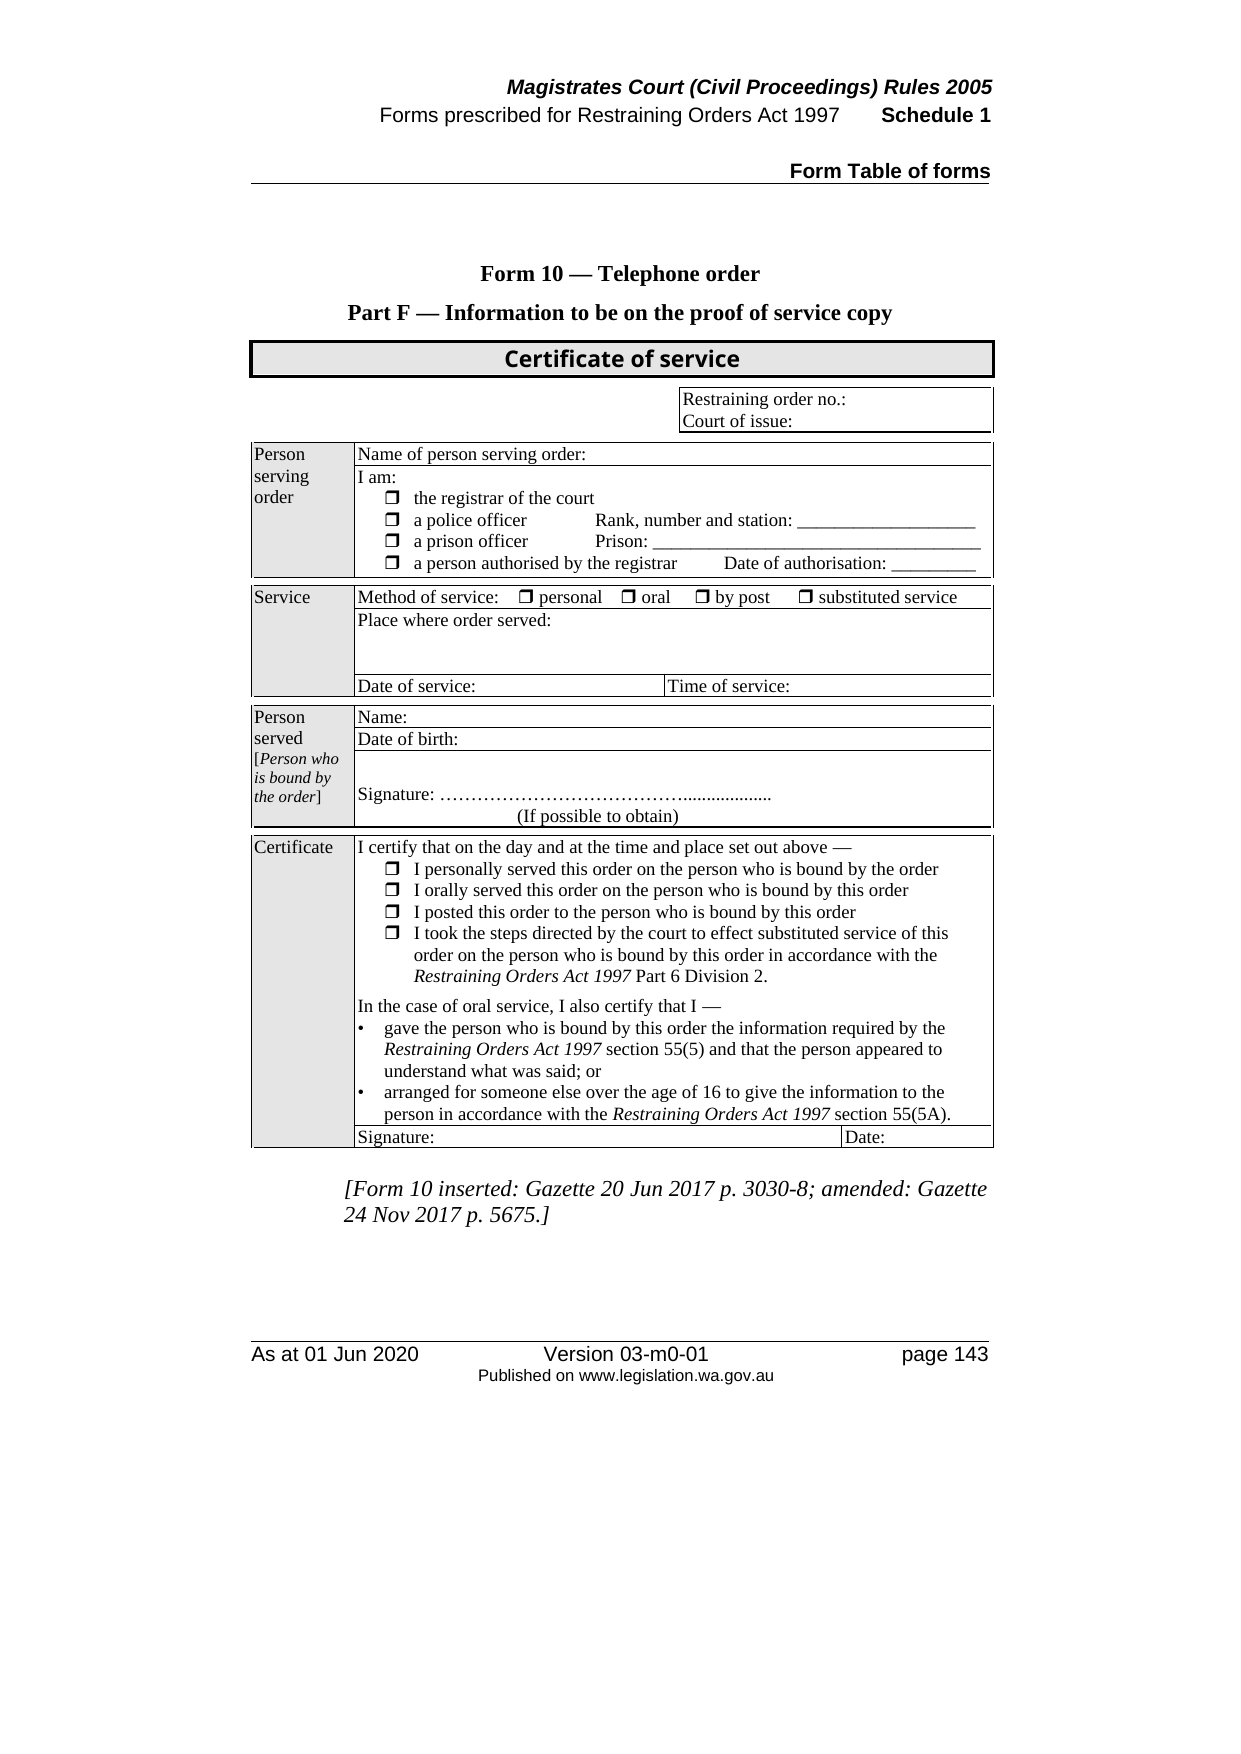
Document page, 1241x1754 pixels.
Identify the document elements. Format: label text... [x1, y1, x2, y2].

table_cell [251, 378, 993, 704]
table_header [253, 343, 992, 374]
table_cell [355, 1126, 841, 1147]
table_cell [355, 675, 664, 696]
text [Form 10 inserted: Gazette 20 Jun 2017 p. 3030-8; amended: Gazette 24 Nov 2017 p. 5675.] [251, 1175, 989, 1228]
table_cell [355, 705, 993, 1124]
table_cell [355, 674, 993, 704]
subtitle Form 10 — Telephone order [251, 261, 989, 287]
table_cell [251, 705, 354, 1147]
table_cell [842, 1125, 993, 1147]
subtitle Part F — Information to be on the proof of service copy [251, 299, 989, 326]
